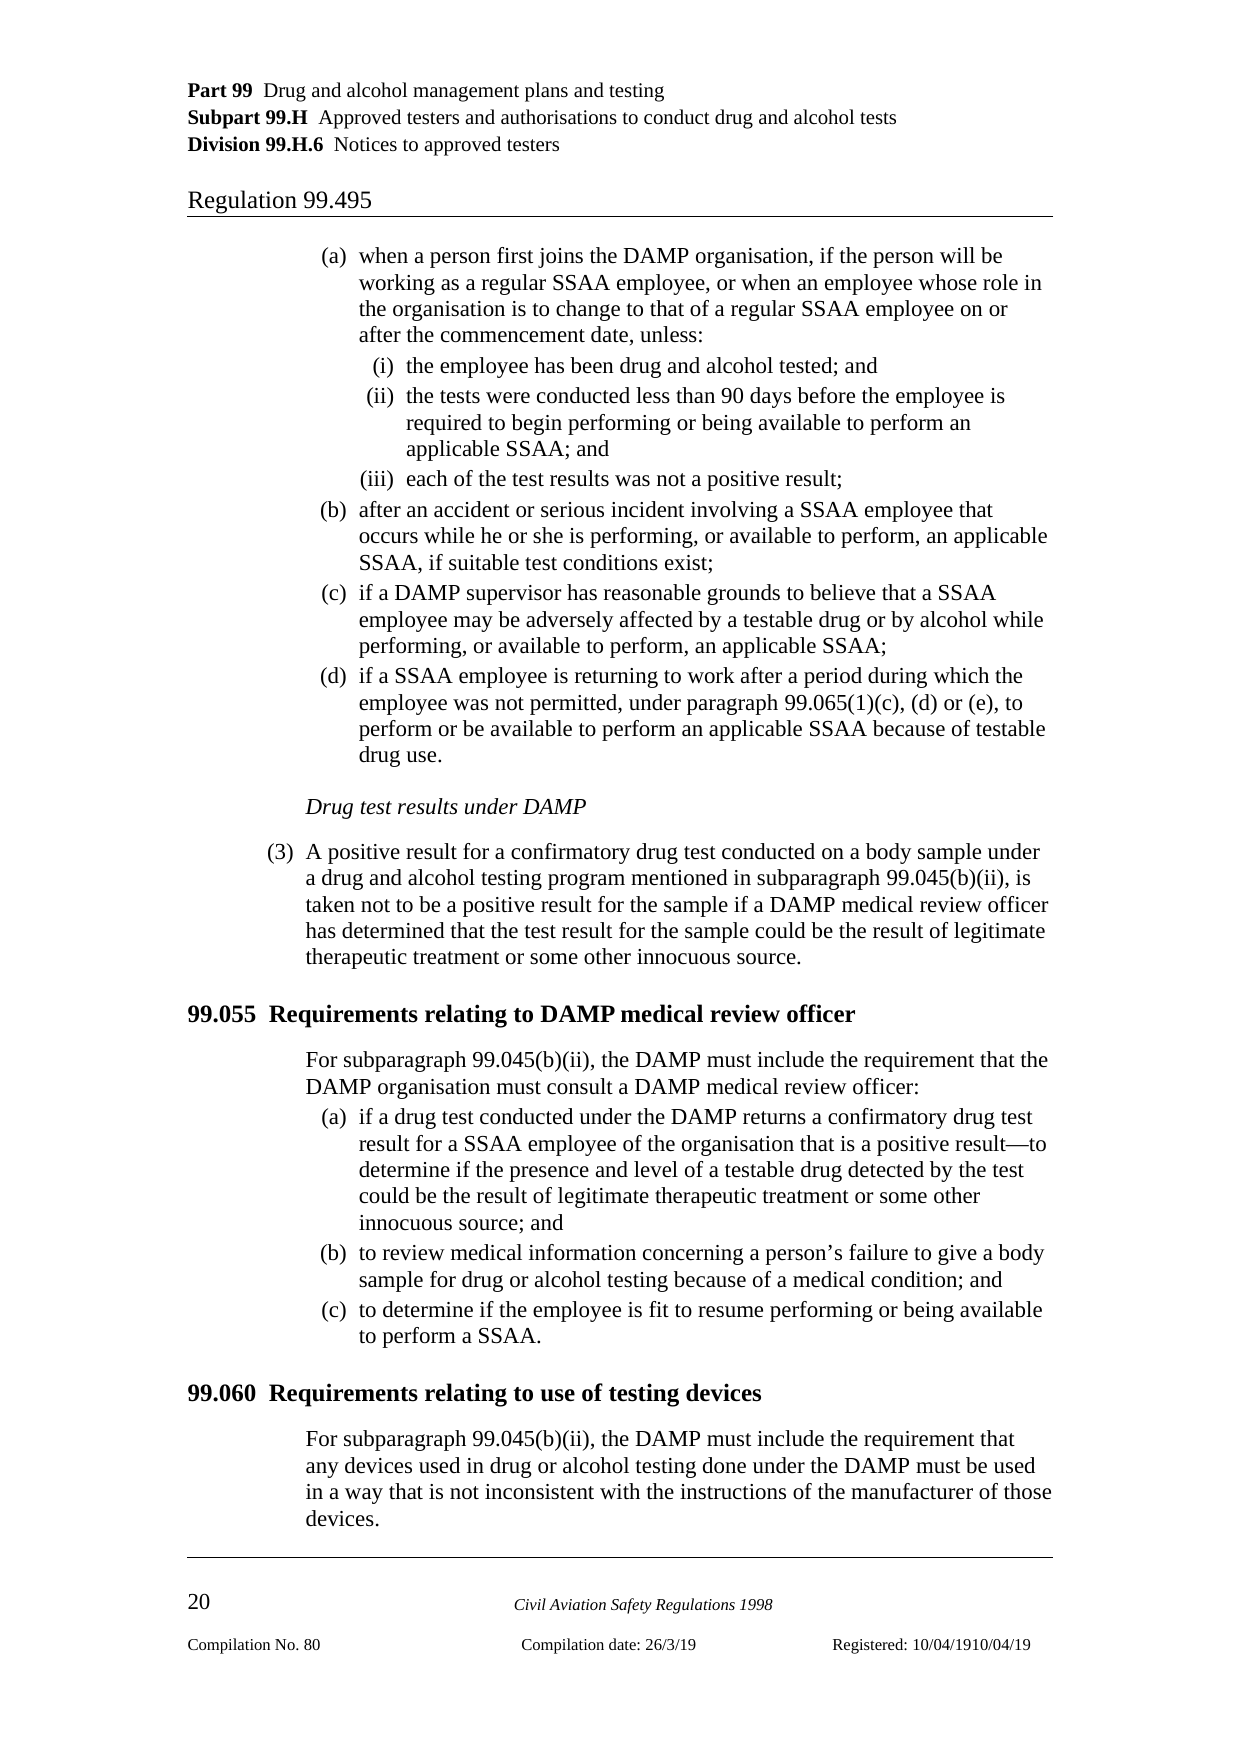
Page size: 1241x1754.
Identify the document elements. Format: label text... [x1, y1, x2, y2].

text 99.060 Requirements relating to use of testing devices [187, 1378, 1053, 1407]
text (a) when a person first joins the DAMP organisation, if the person will be working as a regular SSAA employee, or when an employee whose role in the organisation is to change to that of a regular SSAA employee on or after the commencement date, unless: [187, 242, 1053, 348]
text 99.055 Requirements relating to DAMP medical review officer [187, 999, 1053, 1028]
text For subparagraph 99.045(b)(ii), the DAMP must include the requirement that any devices used in drug or alcohol testing done under the DAMP must be used in a way that is not inconsistent with the instructions of the manufacturer of those devices. [187, 1426, 1053, 1531]
text (b) after an accident or serious incident involving a SSAA employee that occurs while he or she is performing, or available to perform, an applicable SSAA, if suitable test conditions exist; [187, 496, 1053, 575]
text (i) the employee has been drug and alcohol tested; and [187, 352, 1053, 378]
text For subparagraph 99.045(b)(ii), the DAMP must include the requirement that the DAMP organisation must consult a DAMP medical review officer: [187, 1046, 1053, 1099]
text (a) if a drug test conducted under the DAMP returns a confirmatory drug test result for a SSAA employee of the organisation that is a positive result—to determine if the presence and level of a testable drug detected by the test could be the result of legitimate therapeutic treatment or some other innocuous source; and [187, 1103, 1053, 1235]
text (iii) each of the test results was not a positive result; [187, 466, 1053, 492]
text (ii) the tests were conducted less than 90 days before the employee is required to begin performing or being available to perform an applicable SSAA; and [187, 382, 1053, 461]
text (c) if a DAMP supervisor has reasonable grounds to believe that a SSAA employee may be adversely affected by a testable drug or by alcohol while performing, or available to perform, an applicable SSAA; [187, 579, 1053, 658]
text (d) if a SSAA employee is returning to work after a period during which the employee was not permitted, under paragraph 99.065(1)(c), (d) or (e), to perform or be available to perform an applicable SSAA because of testable drug use. [187, 662, 1053, 768]
text Drug test results under DAMP [305, 793, 1053, 819]
text (3) A positive result for a confirmatory drug test conducted on a body sample under a drug and alcohol testing program mentioned in subparagraph 99.045(b)(ii), is taken not to be a positive result for the sample if a DAMP medical review officer has determined that the test result for the sample could be the result of legitimate therapeutic treatment or some other innocuous source. [187, 838, 1053, 970]
text (b) to review medical information concerning a person’s failure to give a body sample for drug or alcohol testing because of a medical condition; and [187, 1239, 1053, 1292]
text (c) to determine if the employee is fit to resume performing or being available to perform a SSAA. [187, 1296, 1053, 1349]
